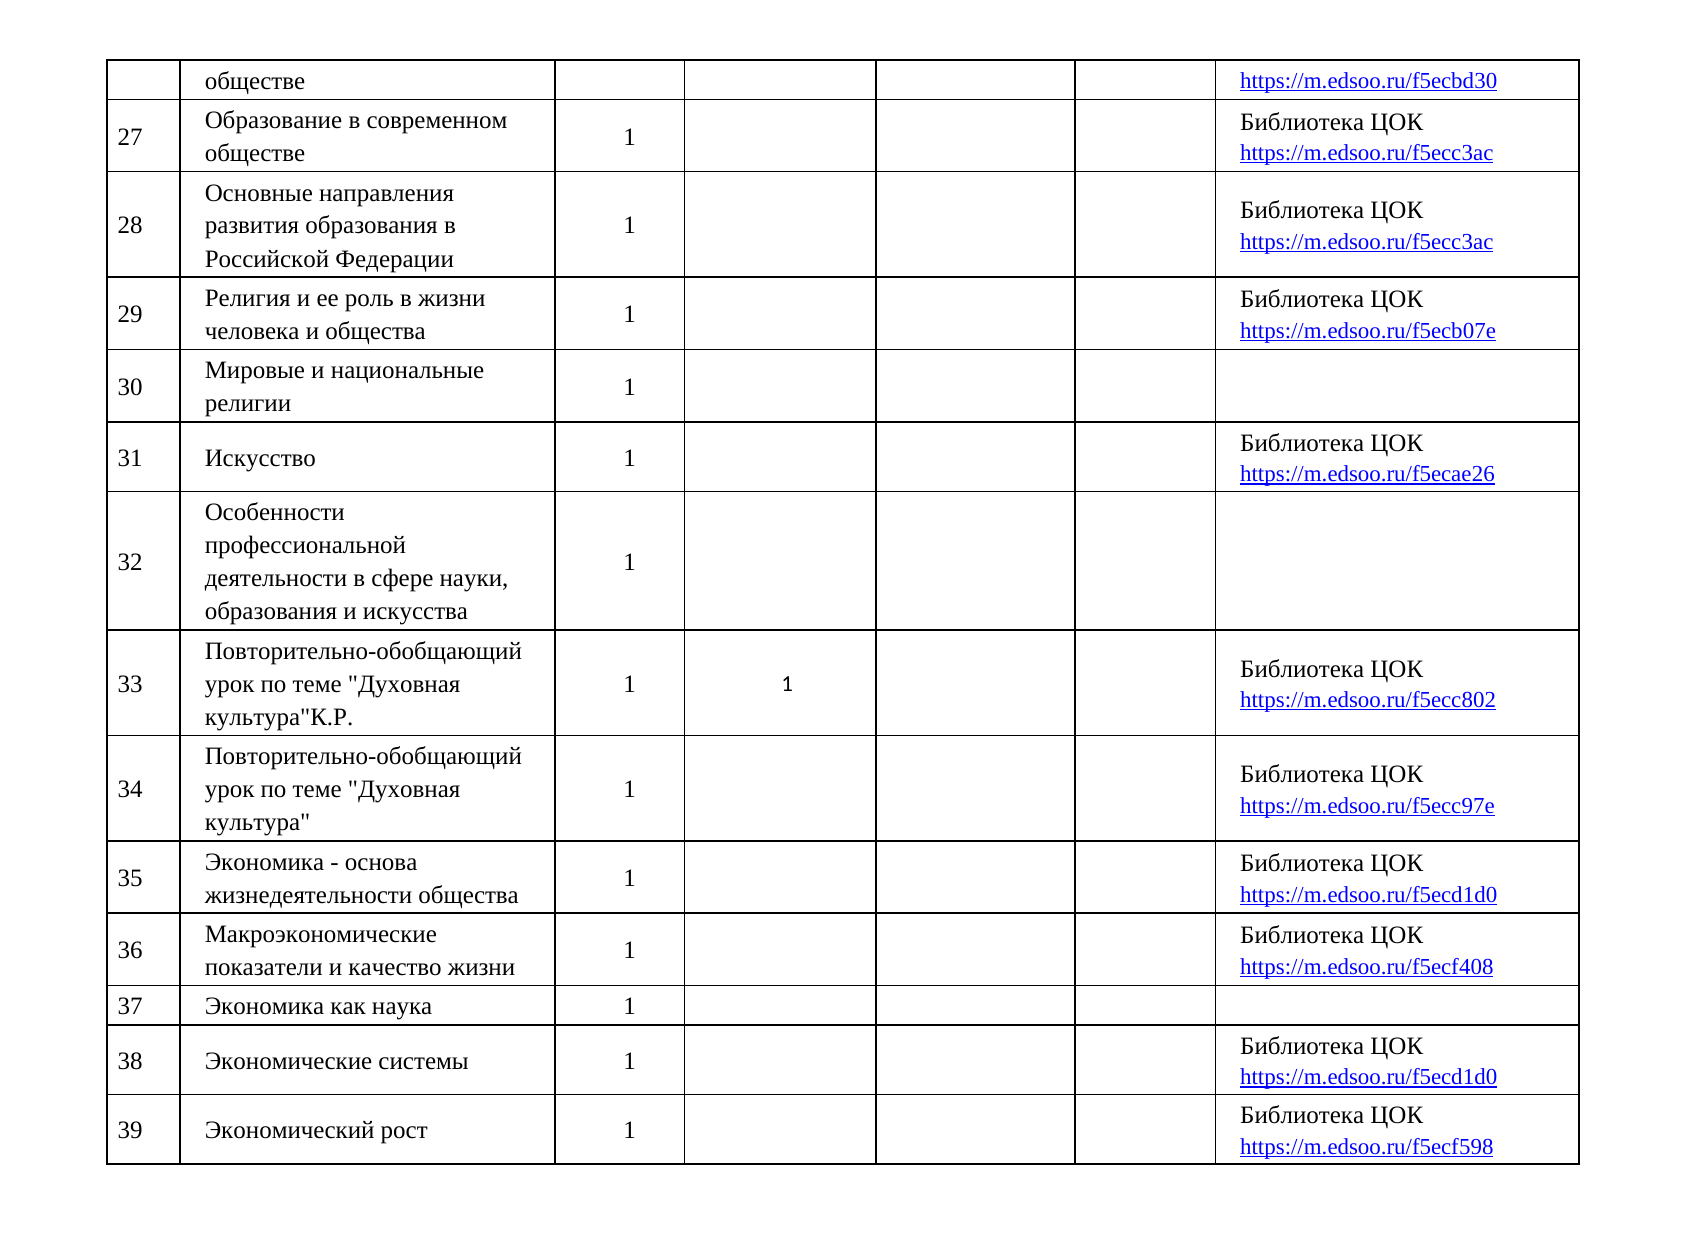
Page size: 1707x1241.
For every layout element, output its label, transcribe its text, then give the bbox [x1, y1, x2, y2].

table_cell [685, 278, 875, 349]
table_cell [1216, 986, 1578, 1024]
table_cell Экономический рост [181, 1095, 554, 1163]
table_cell [877, 1026, 1074, 1094]
table_cell [1076, 986, 1215, 1024]
table_cell 35 [108, 842, 179, 912]
table_cell [877, 350, 1074, 421]
table_cell [1076, 423, 1215, 491]
table_cell [877, 172, 1074, 276]
table_cell [1076, 631, 1215, 734]
table_cell 1 [556, 350, 684, 421]
table_cell Повторительно-обобщающий урок по теме "Духовная культура"К.Р. [181, 631, 554, 734]
table_cell 37 [108, 986, 179, 1024]
table_cell Образование в современном обществе [181, 100, 554, 171]
table_cell Библиотека ЦОК https://m.edsoo.ru/f5ecc802 [1216, 631, 1578, 734]
table_cell [877, 278, 1074, 349]
table_cell Библиотека ЦОК https://m.edsoo.ru/f5ecc97e [1216, 736, 1578, 840]
table_cell [877, 492, 1074, 629]
table_cell [1076, 100, 1215, 171]
table_cell [685, 172, 875, 276]
table_cell 1 [556, 1095, 684, 1163]
table_cell [877, 100, 1074, 171]
table_cell Библиотека ЦОК https://m.edsoo.ru/f5ecc3ac [1216, 172, 1578, 276]
table_cell [1076, 278, 1215, 349]
table_cell 27 [108, 100, 179, 171]
table_cell Религия и ее роль в жизни человека и общества [181, 278, 554, 349]
table_cell Макроэкономические показатели и качество жизни [181, 914, 554, 985]
table_cell 1 [685, 631, 875, 734]
table_cell [1076, 172, 1215, 276]
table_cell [1216, 61, 1578, 98]
table_cell [877, 1095, 1074, 1163]
table_cell 1 [556, 986, 684, 1024]
table_cell Искусство [181, 423, 554, 491]
table_cell [877, 914, 1074, 985]
table_cell [685, 100, 875, 171]
table_cell 39 [108, 1095, 179, 1163]
table_cell 1 [556, 736, 684, 840]
table_cell [685, 736, 875, 840]
table_cell 28 [108, 172, 179, 276]
table_cell Библиотека ЦОК https://m.edsoo.ru/f5ecf408 [1216, 914, 1578, 985]
table_cell [1076, 736, 1215, 840]
table_cell Особенности профессиональной деятельности в сфере науки, образования и искусства [181, 492, 554, 629]
table_cell 26 [108, 61, 179, 98]
table_cell 1 [556, 61, 684, 98]
table_cell 1 [556, 278, 684, 349]
table_cell [877, 423, 1074, 491]
table_cell Библиотека ЦОК https://m.edsoo.ru/f5ecb07e [1216, 278, 1578, 349]
table_cell 38 [108, 1026, 179, 1094]
table_cell Библиотека ЦОК https://m.edsoo.ru/f5ecd1d0 [1216, 1026, 1578, 1094]
table_cell [685, 914, 875, 985]
table_cell 1 [556, 172, 684, 276]
table_cell [1216, 492, 1578, 629]
table_cell Основные направления развития образования в Российской Федерации [181, 172, 554, 276]
table_cell 33 [108, 631, 179, 734]
table_cell [685, 986, 875, 1024]
table_cell [877, 61, 1074, 98]
table_cell [877, 631, 1074, 734]
table_cell [685, 842, 875, 912]
table_cell Экономические системы [181, 1026, 554, 1094]
table_cell [685, 492, 875, 629]
table_cell 1 [556, 914, 684, 985]
table_cell [1076, 914, 1215, 985]
table_cell 29 [108, 278, 179, 349]
table_cell Повторительно-обобщающий урок по теме "Духовная культура" [181, 736, 554, 840]
table_cell [685, 350, 875, 421]
table_cell 1 [556, 1026, 684, 1094]
table_cell 1 [556, 423, 684, 491]
table_cell Мировые и национальные религии [181, 350, 554, 421]
table_cell Библиотека ЦОК https://m.edsoo.ru/f5ecc3ac [1216, 100, 1578, 171]
table_cell [1216, 350, 1578, 421]
table_cell 1 [556, 842, 684, 912]
table_cell Экономика как наука [181, 986, 554, 1024]
table_cell [1076, 492, 1215, 629]
table_cell Экономика - основа жизнедеятельности общества [181, 842, 554, 912]
table_cell [877, 736, 1074, 840]
table_cell 31 [108, 423, 179, 491]
table_cell [685, 423, 875, 491]
table_cell [877, 842, 1074, 912]
table_cell [685, 61, 875, 98]
table_cell [1076, 1026, 1215, 1094]
table_cell 30 [108, 350, 179, 421]
table_cell 36 [108, 914, 179, 985]
table_cell Библиотека ЦОК https://m.edsoo.ru/f5ecd1d0 [1216, 842, 1578, 912]
table_cell [1076, 842, 1215, 912]
table_cell [1076, 350, 1215, 421]
table_cell 1 [556, 631, 684, 734]
table_cell 32 [108, 492, 179, 629]
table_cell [181, 61, 554, 98]
table_cell 1 [556, 492, 684, 629]
table_cell [685, 1095, 875, 1163]
table_cell 1 [556, 100, 684, 171]
table_cell [877, 986, 1074, 1024]
table_cell [685, 1026, 875, 1094]
table_cell 34 [108, 736, 179, 840]
table_cell [1076, 1095, 1215, 1163]
table_cell Библиотека ЦОК https://m.edsoo.ru/f5ecae26 [1216, 423, 1578, 491]
table_cell [1076, 61, 1215, 98]
table_cell Библиотека ЦОК https://m.edsoo.ru/f5ecf598 [1216, 1095, 1578, 1163]
